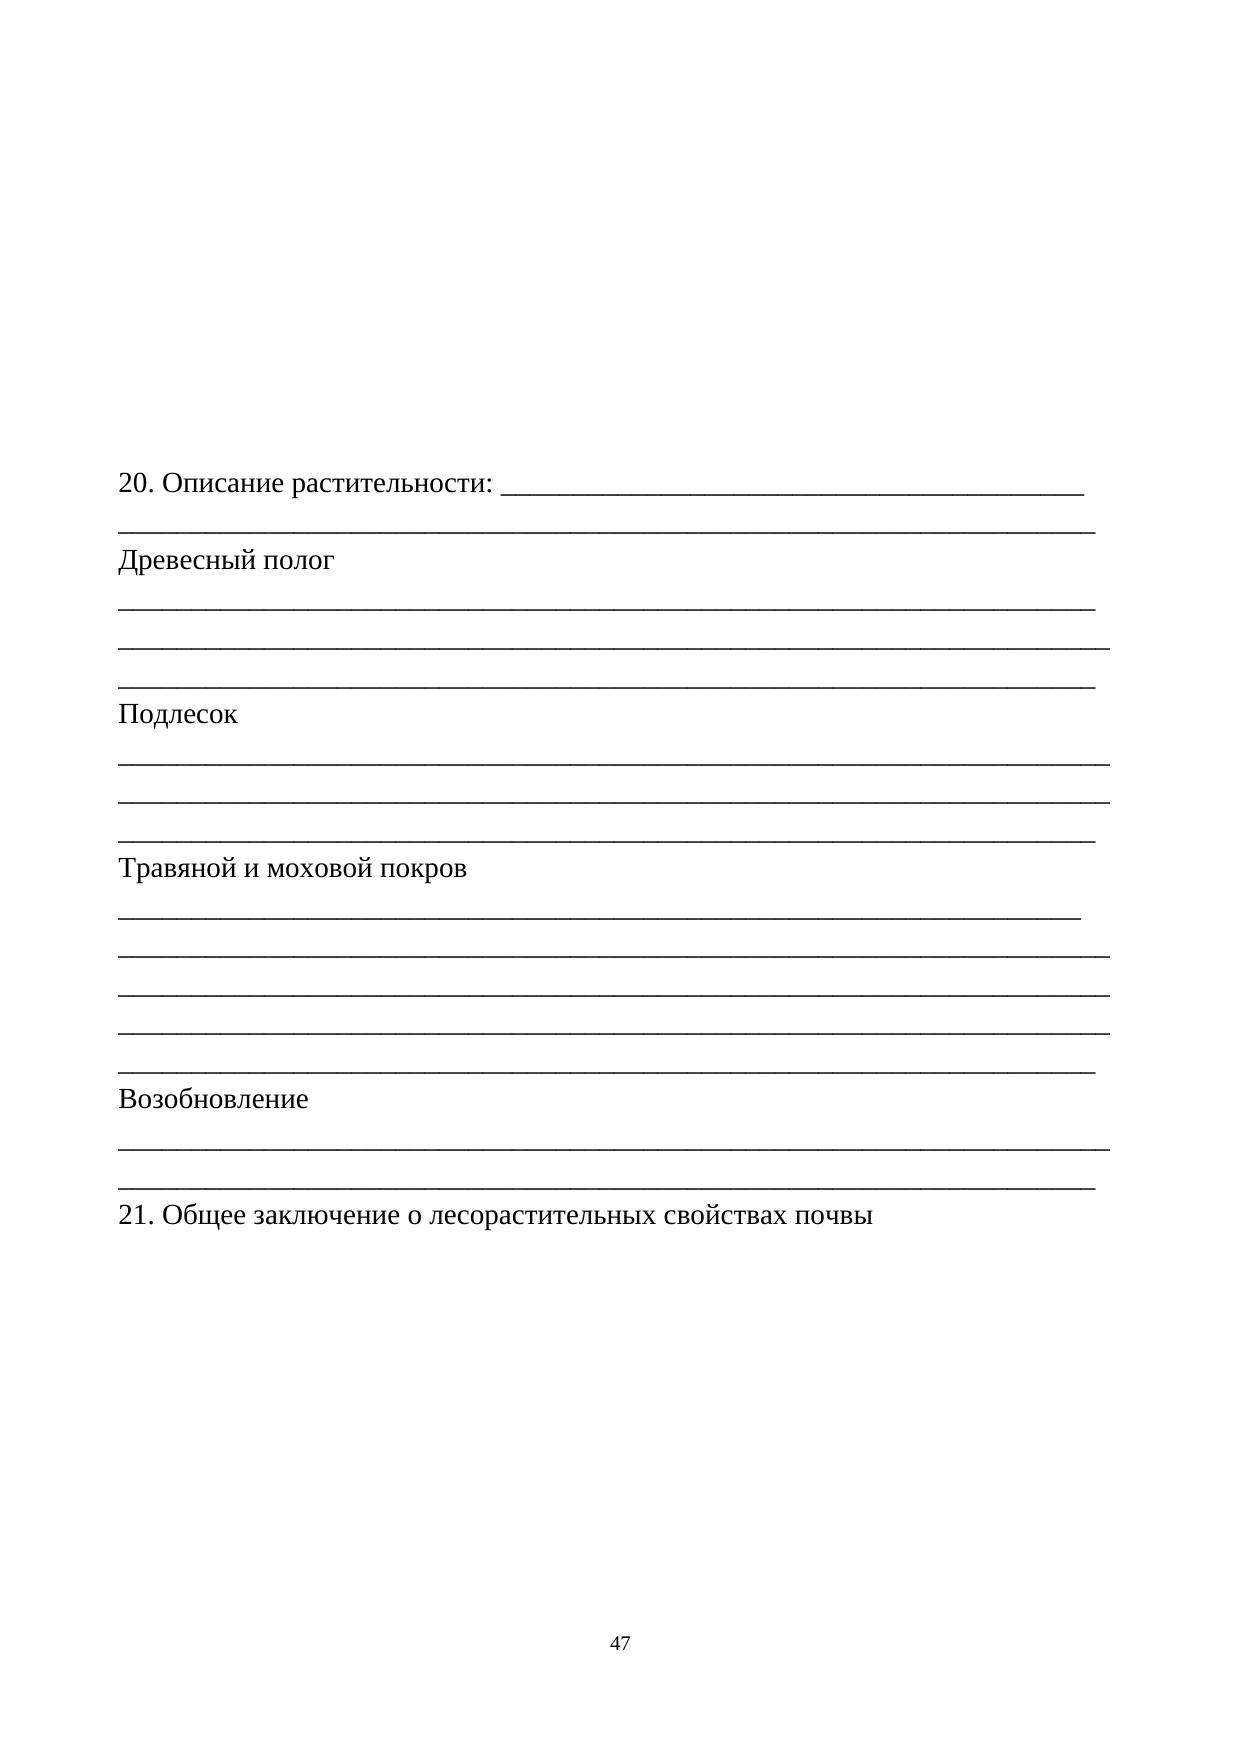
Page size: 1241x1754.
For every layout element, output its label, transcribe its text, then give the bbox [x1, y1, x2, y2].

text ___________________________________________________________________ [118, 503, 1122, 537]
text Древесный полог ___________________________________________________________________ [118, 542, 1122, 614]
text 20. Описание растительности: ________________________________________ [118, 465, 1122, 498]
text Возобновление _______________________________________________________________________________________________________________________________________ [118, 1082, 1122, 1192]
text _______________________________________________________________________________________________________________________________________ [118, 619, 1122, 691]
text Подлесок ___________________________________________________________________________________________________________________________________________________________________________________________________________ [118, 696, 1122, 845]
text Травяной и моховой покров __________________________________________________________________ _______________________________________________________________________________________________________________________________________________________________________________________________________________________________________________________________________________ [118, 850, 1122, 1077]
text 21. Общее заключение о лесорастительных свойствах почвы [118, 1197, 1122, 1231]
